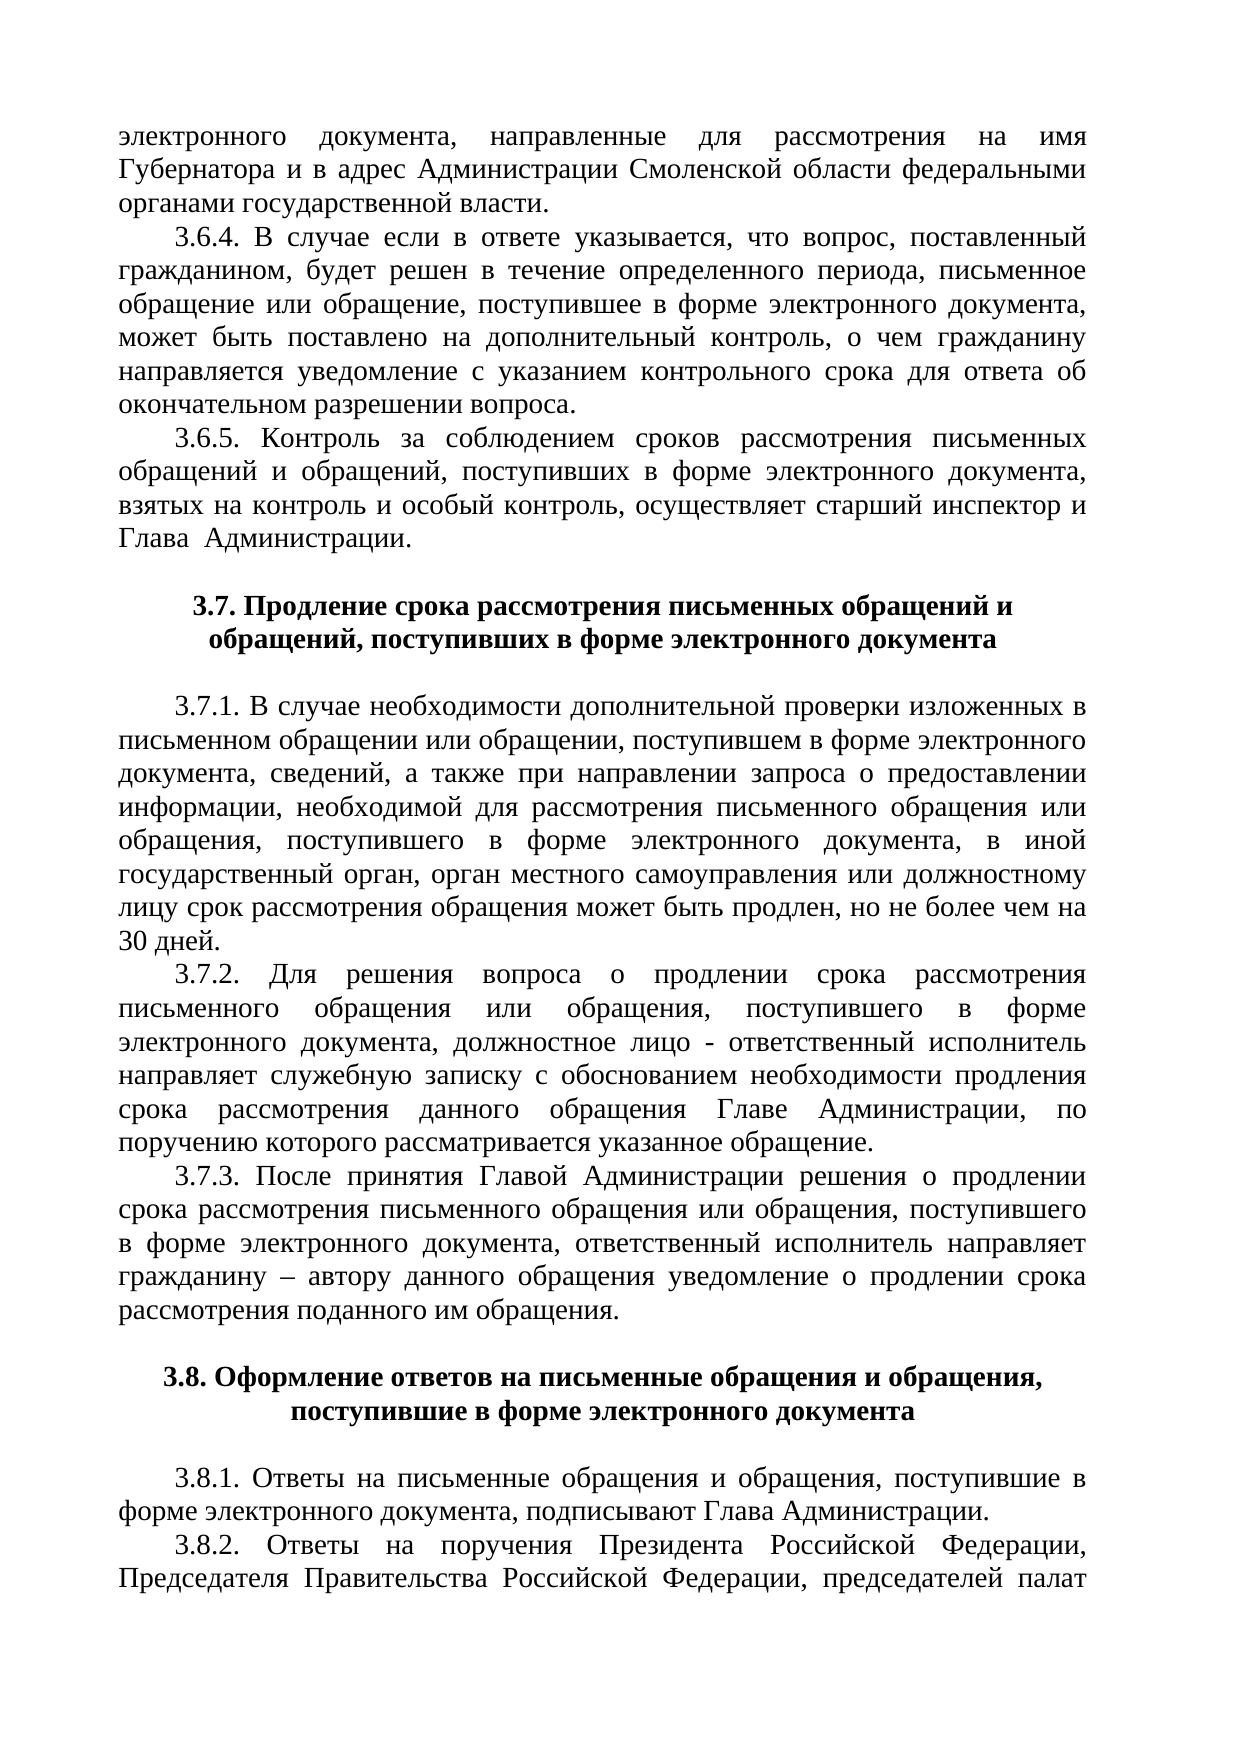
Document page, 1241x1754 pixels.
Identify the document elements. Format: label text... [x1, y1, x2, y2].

text 3.6.5. Контроль за соблюдением сроков рассмотрения письменных обращений и обращений, поступивших в форме электронного документа, взятых на контроль и особый контроль, осуществляет старший инспектор и Глава Администрации. [118, 420, 1087, 554]
text 3.8.1. Ответы на письменные обращения и обращения, поступившие в форме электронного документа, подписывают Глава Администрации. [118, 1460, 1087, 1527]
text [118, 1527, 1087, 1594]
text 3.7. Продление срока рассмотрения письменных обращений и обращений, поступивших в форме электронного документа [118, 588, 1087, 655]
text 3.6.4. В случае если в ответе указывается, что вопрос, поставленный гражданином, будет решен в течение определенного периода, письменное обращение или обращение, поступившее в форме электронного документа, может быть поставлено на дополнительный контроль, о чем гражданину направляется уведомление с указанием контрольного срока для ответа об окончательном разрешении вопроса. [118, 219, 1087, 420]
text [118, 118, 1087, 219]
text 3.7.3. После принятия Главой Администрации решения о продлении срока рассмотрения письменного обращения или обращения, поступившего в форме электронного документа, ответственный исполнитель направляет гражданину – автору данного обращения уведомление о продлении срока рассмотрения поданного им обращения. [118, 1158, 1087, 1326]
text 3.8. Оформление ответов на письменные обращения и обращения, поступившие в форме электронного документа [118, 1359, 1087, 1426]
text 3.7.2. Для решения вопроса о продлении срока рассмотрения письменного обращения или обращения, поступившего в форме электронного документа, должностное лицо - ответственный исполнитель направляет служебную записку с обоснованием необходимости продления срока рассмотрения данного обращения Главе Администрации, по поручению которого рассматривается указанное обращение. [118, 957, 1087, 1158]
text 3.7.1. В случае необходимости дополнительной проверки изложенных в письменном обращении или обращении, поступившем в форме электронного документа, сведений, а также при направлении запроса о предоставлении информации, необходимой для рассмотрения письменного обращения или обращения, поступившего в форме электронного документа, в иной государственный орган, орган местного самоуправления или должностному лицу срок рассмотрения обращения может быть продлен, но не более чем на 30 дней. [118, 688, 1087, 957]
